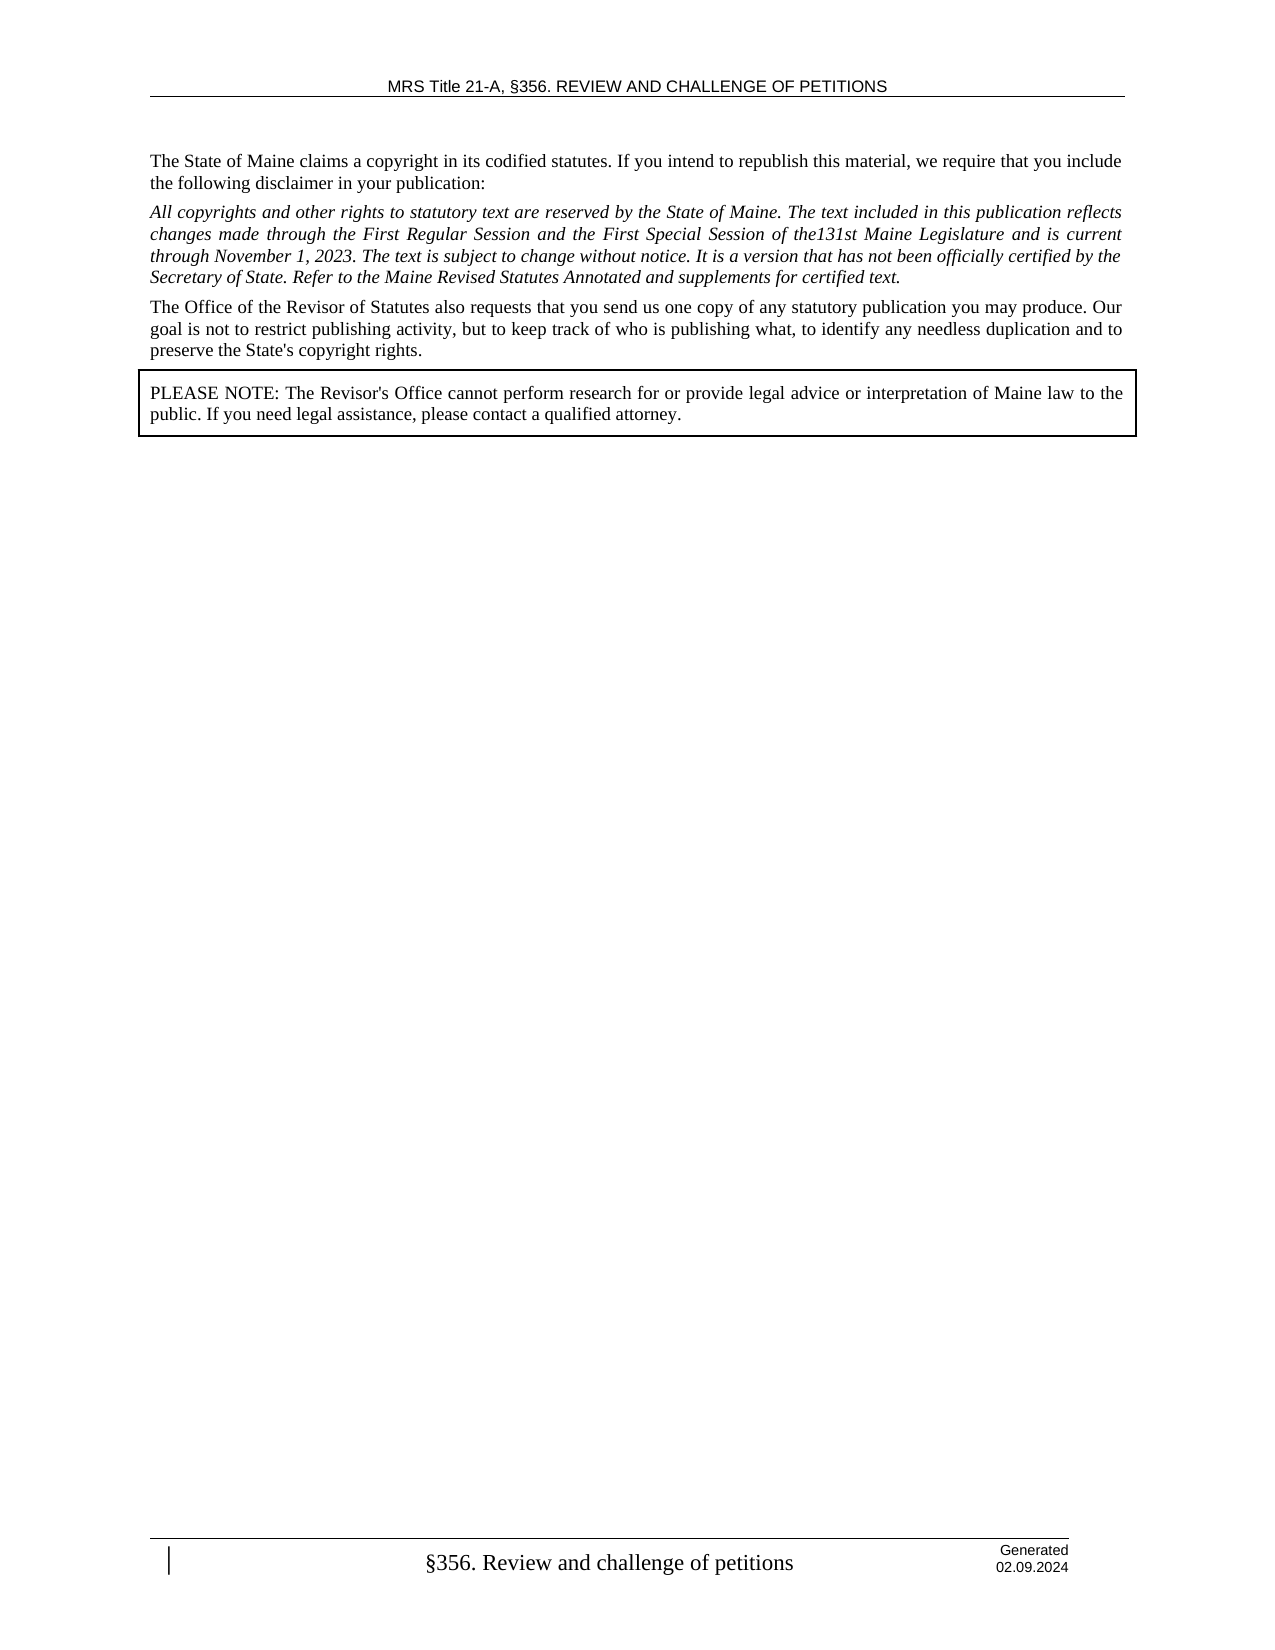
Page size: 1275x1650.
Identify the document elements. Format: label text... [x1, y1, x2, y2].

text All copyrights and other rights to statutory text are reserved by the State of Maine. The text included in this publication reflects changes made through the First Regular Session and the First Special Session of the131st Maine Legislature and is current through November 1, 2023 . The text is subject to change without notice. It is a version that has not been officially certified by the Secretary of State. Refer to the Maine Revised Statutes Annotated and supplements for certified text. [150, 201, 1125, 288]
text The State of Maine claims a copyright in its codified statutes. If you intend to republish this material, we require that you include the following disclaimer in your publication: [150, 150, 1125, 193]
text The Office of the Revisor of Statutes also requests that you send us one copy of any statutory publication you may produce. Our goal is not to restrict publishing activity, but to keep track of who is publishing what, to identify any needless duplication and to preserve the State's copyright rights. [150, 296, 1125, 361]
text PLEASE NOTE: The Revisor's Office cannot perform research for or provide legal advice or interpretation of Maine law to the public. If you need legal assistance, please contact a qualified attorney. [140, 371, 1135, 435]
